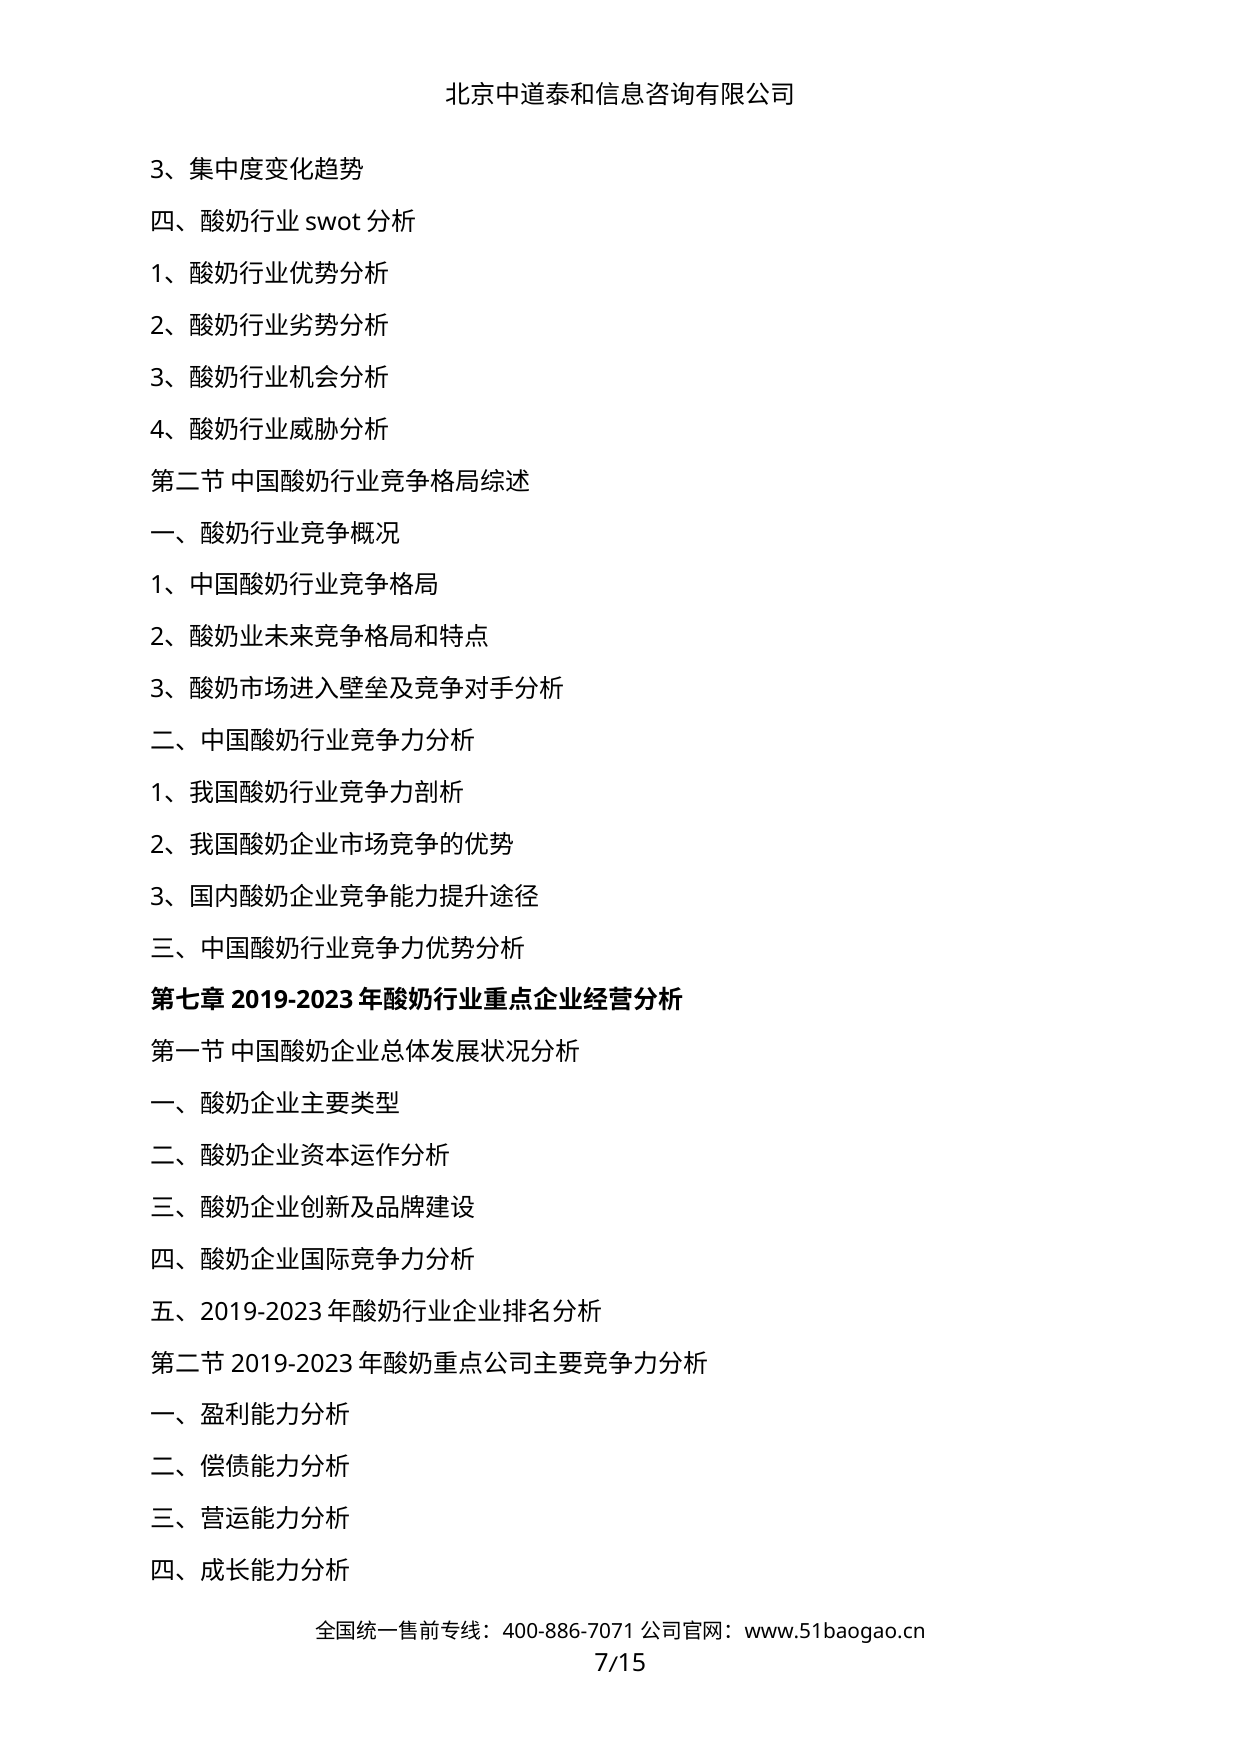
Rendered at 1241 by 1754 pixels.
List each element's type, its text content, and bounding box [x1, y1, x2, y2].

text 3、酸奶市场进入壁垒及竞争对手分析 [150, 669, 1090, 705]
text 3、集中度变化趋势 [150, 150, 1090, 186]
text 二、中国酸奶行业竞争力分析 [150, 721, 1090, 757]
text 第二节 中国酸奶行业竞争格局综述 [150, 461, 1090, 497]
text 1、酸奶行业优势分析 [150, 254, 1090, 290]
text 2、酸奶行业劣势分析 [150, 306, 1090, 342]
text 1、中国酸奶行业竞争格局 [150, 565, 1090, 601]
text 第七章 2019-2023年酸奶行业重点企业经营分析 [150, 980, 1090, 1016]
text 2、我国酸奶企业市场竞争的优势 [150, 824, 1090, 861]
text 3、国内酸奶企业竞争能力提升途径 [150, 876, 1090, 912]
text 2、酸奶业未来竞争格局和特点 [150, 617, 1090, 653]
text 二、酸奶企业资本运作分析 [150, 1136, 1090, 1172]
text 第一节 中国酸奶企业总体发展状况分析 [150, 1032, 1090, 1068]
text 第二节 2019-2023年酸奶重点公司主要竞争力分析 [150, 1343, 1090, 1379]
text 一、酸奶企业主要类型 [150, 1084, 1090, 1120]
text 1、我国酸奶行业竞争力剖析 [150, 772, 1090, 809]
text 三、营运能力分析 [150, 1499, 1090, 1535]
text 三、中国酸奶行业竞争力优势分析 [150, 928, 1090, 964]
text 二、偿债能力分析 [150, 1447, 1090, 1483]
text 一、酸奶行业竞争概况 [150, 513, 1090, 549]
text 4、酸奶行业威胁分析 [150, 409, 1090, 446]
text 五、2019-2023年酸奶行业企业排名分析 [150, 1291, 1090, 1327]
text 一、盈利能力分析 [150, 1395, 1090, 1431]
text 四、酸奶企业国际竞争力分析 [150, 1239, 1090, 1276]
text 3、酸奶行业机会分析 [150, 357, 1090, 394]
text 三、酸奶企业创新及品牌建设 [150, 1187, 1090, 1224]
text 四、酸奶行业swot分析 [150, 202, 1090, 238]
text 四、成长能力分析 [150, 1551, 1090, 1587]
